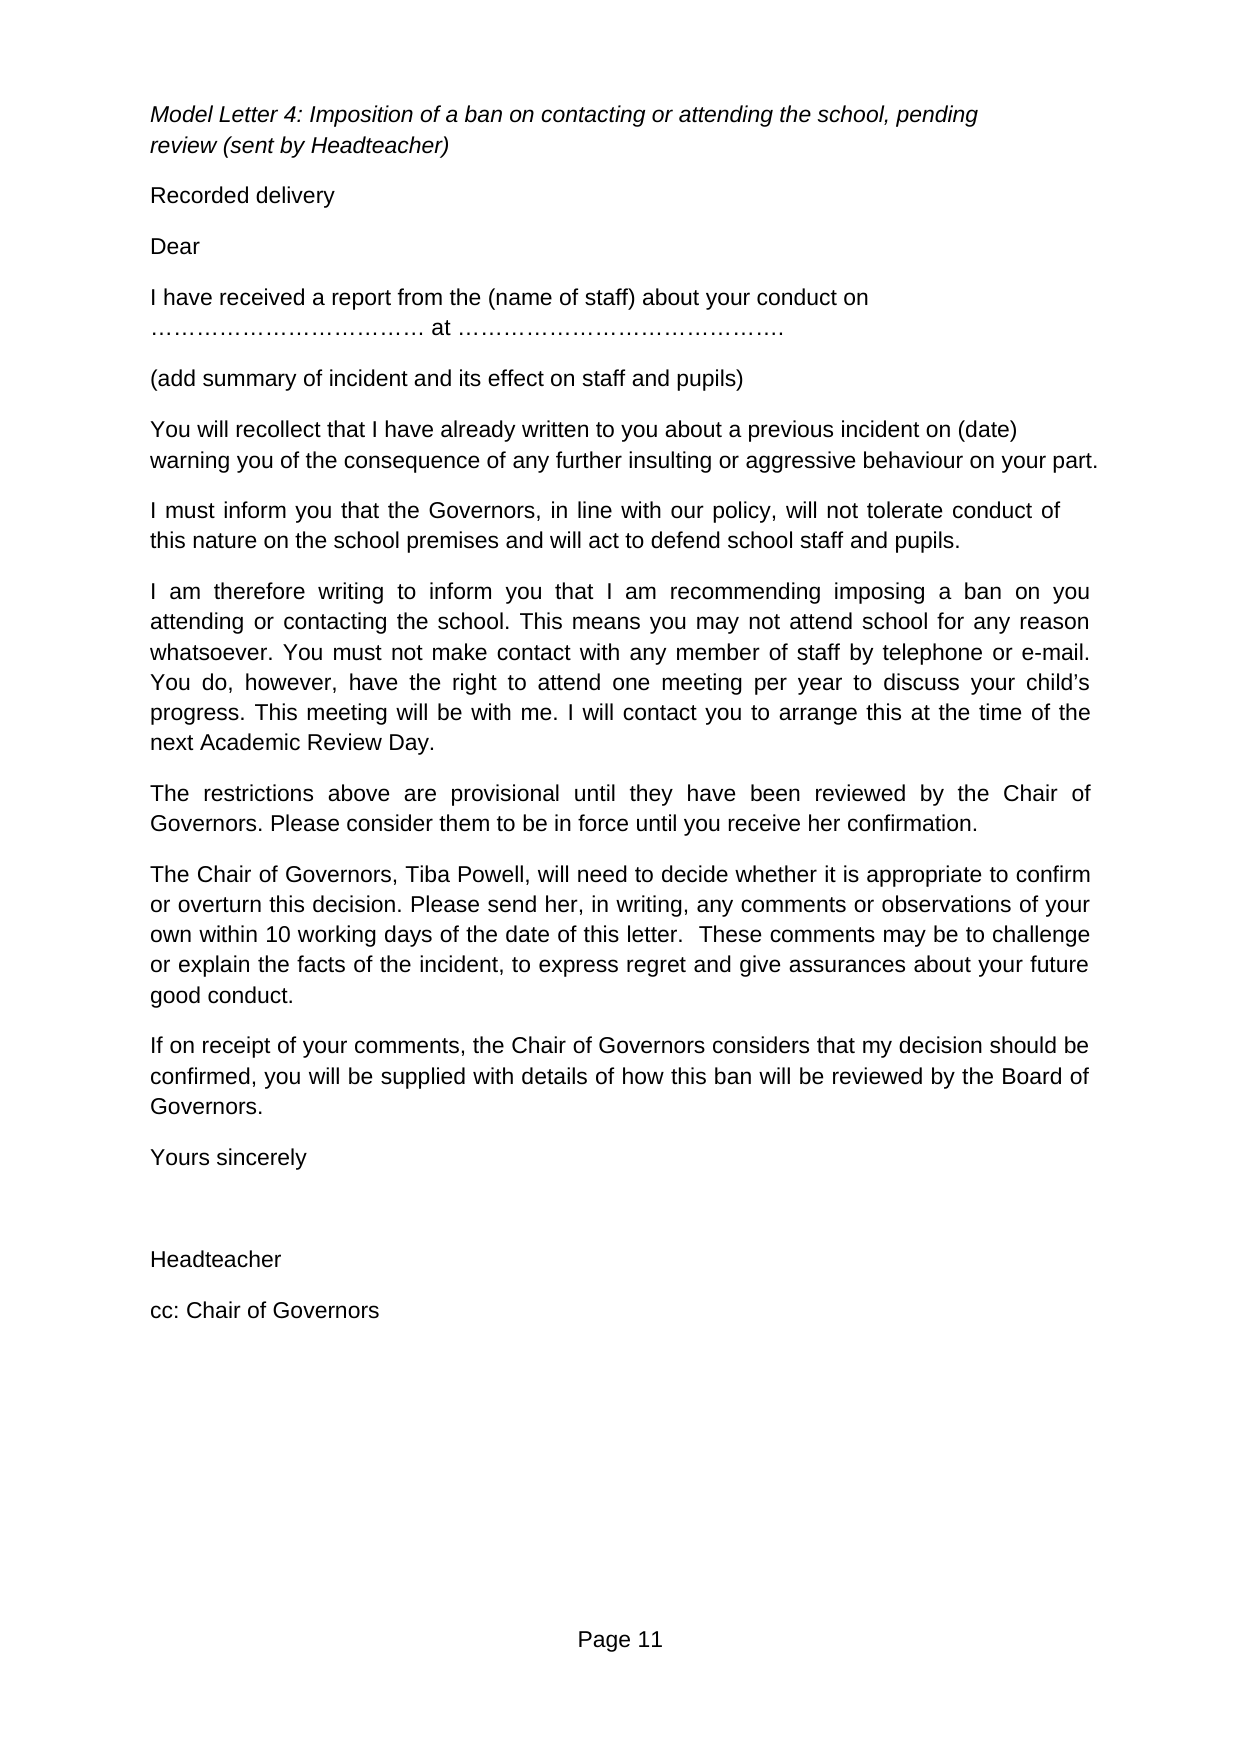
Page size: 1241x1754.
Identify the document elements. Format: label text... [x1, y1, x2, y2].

text Recorded delivery Dear [150, 182, 336, 259]
text If on receipt of your comments, the Chair of Governors considers that my decision should be confirmed, you will be supplied with details of how this ban will be reviewed by the Board of Governors. [150, 1032, 1091, 1119]
text You will recollect that I have already written to you about a previous incident on (date) warning you of the consequence of any further insulting or aggressive behaviour on your part. [150, 416, 1103, 473]
text The restrictions above are provisional until they have been reviewed by the Chair of Governors. Please consider them to be in force until you receive her confirmation. [150, 780, 1091, 836]
text cc: Chair of Governors [150, 1297, 1103, 1323]
text The Chair of Governors, Tiba Powell, will need to decide whether it is appropriate to confirm or overturn this decision. Please send her, in writing, any comments or observations of your own within 10 working days of the date of this letter. These comments may be to challenge or explain the facts of the incident, to express regret and give assurances about your future good conduct. [150, 861, 1091, 1008]
text Headteacher [150, 1246, 1103, 1272]
text I must inform you that the Governors, in line with our policy, will not tolerate conduct of this nature on the school premises and will act to defend school staff and pupils. [150, 497, 1103, 554]
text (add summary of incident and its effect on staff and pupils) [150, 365, 1103, 392]
text Model Letter 4: Imposition of a ban on contacting or attending the school, pending review (sent by Headteacher) [150, 101, 1052, 158]
text Yours sincerely [150, 1143, 1103, 1170]
text I have received a report from the (name of staff) about your conduct on [150, 284, 1103, 310]
text ……………………………… at ……………………………………. [150, 314, 1103, 341]
text I am therefore writing to inform you that I am recommending imposing a ban on you attending or contacting the school. This means you may not attend school for any reason whatsoever. You must not make contact with any member of staff by telephone or e-mail. You do, however, have the right to attend one meeting per year to discuss your child’s progress. This meeting will be with me. I will contact you to arrange this at the time of the next Academic Review Day. [150, 578, 1091, 755]
